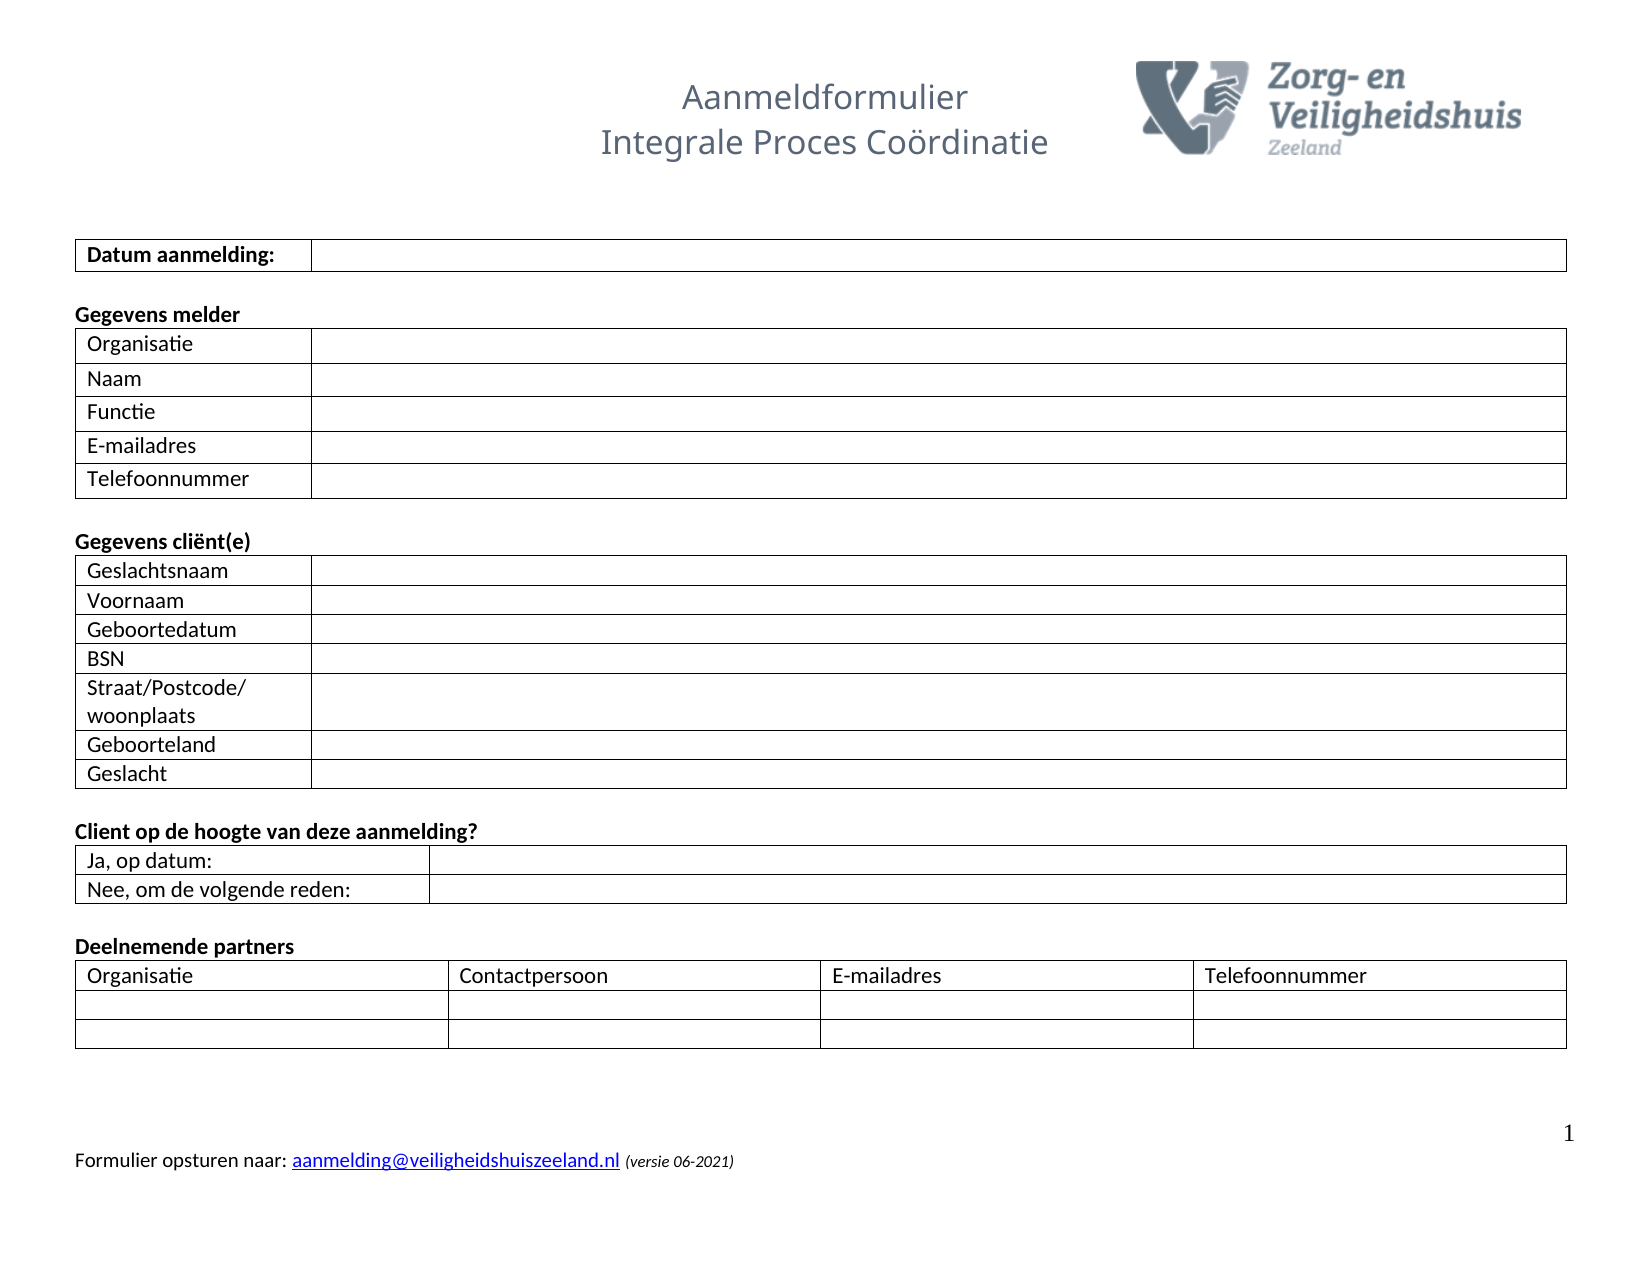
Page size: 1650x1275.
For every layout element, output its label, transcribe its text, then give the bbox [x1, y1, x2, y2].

table_cell [449, 1020, 820, 1048]
table_cell Straat/Postcode/ woonplaats [76, 674, 311, 729]
table_cell Geboorteland [76, 731, 311, 758]
text Deelnemende partners [75, 932, 1575, 960]
table_cell [821, 1020, 1193, 1048]
table_cell [312, 615, 1566, 643]
table_header [312, 556, 1566, 585]
table_header [430, 846, 1566, 874]
table_header [312, 240, 1566, 271]
text Client op de hoogte van deze aanmelding? [75, 817, 1575, 845]
table_cell [449, 991, 820, 1018]
table_cell [312, 464, 1566, 498]
table_header Contactpersoon [449, 961, 820, 989]
table_cell [76, 991, 448, 1018]
table_cell [1194, 1020, 1566, 1048]
table_cell [430, 875, 1566, 903]
table_cell [312, 364, 1566, 396]
table_header Datum aanmelding: [76, 240, 311, 271]
table_cell Functie [76, 397, 311, 431]
table_header Telefoonnummer [1194, 961, 1566, 989]
table_header Organisatie [76, 329, 311, 363]
table_cell [312, 586, 1566, 614]
table_header E-mailadres [821, 961, 1193, 989]
table_cell E-mailadres [76, 432, 311, 463]
table_cell [76, 1020, 448, 1048]
picture [1136, 61, 1522, 155]
table_header Ja, op datum: [76, 846, 429, 874]
table_cell Geboortedatum [76, 615, 311, 643]
table_cell Naam [76, 364, 311, 396]
table_cell Voornaam [76, 586, 311, 614]
text Gegevens melder [75, 300, 1575, 328]
table_cell [312, 432, 1566, 463]
table_cell Geslacht [76, 760, 311, 788]
table_cell Nee, om de volgende reden: [76, 875, 429, 903]
table_header Geslachtsnaam [76, 556, 311, 585]
table_header Organisatie [76, 961, 448, 989]
table_cell [312, 731, 1566, 758]
table_header [312, 329, 1566, 363]
text Gegevens cliënt(e) [75, 527, 1575, 555]
table_cell [312, 674, 1566, 729]
table_cell BSN [76, 644, 311, 672]
table_cell [312, 760, 1566, 788]
table_cell [312, 644, 1566, 672]
table_cell [312, 397, 1566, 431]
table_cell [1194, 991, 1566, 1018]
table_cell [821, 991, 1193, 1018]
table_cell Telefoonnummer [76, 464, 311, 498]
